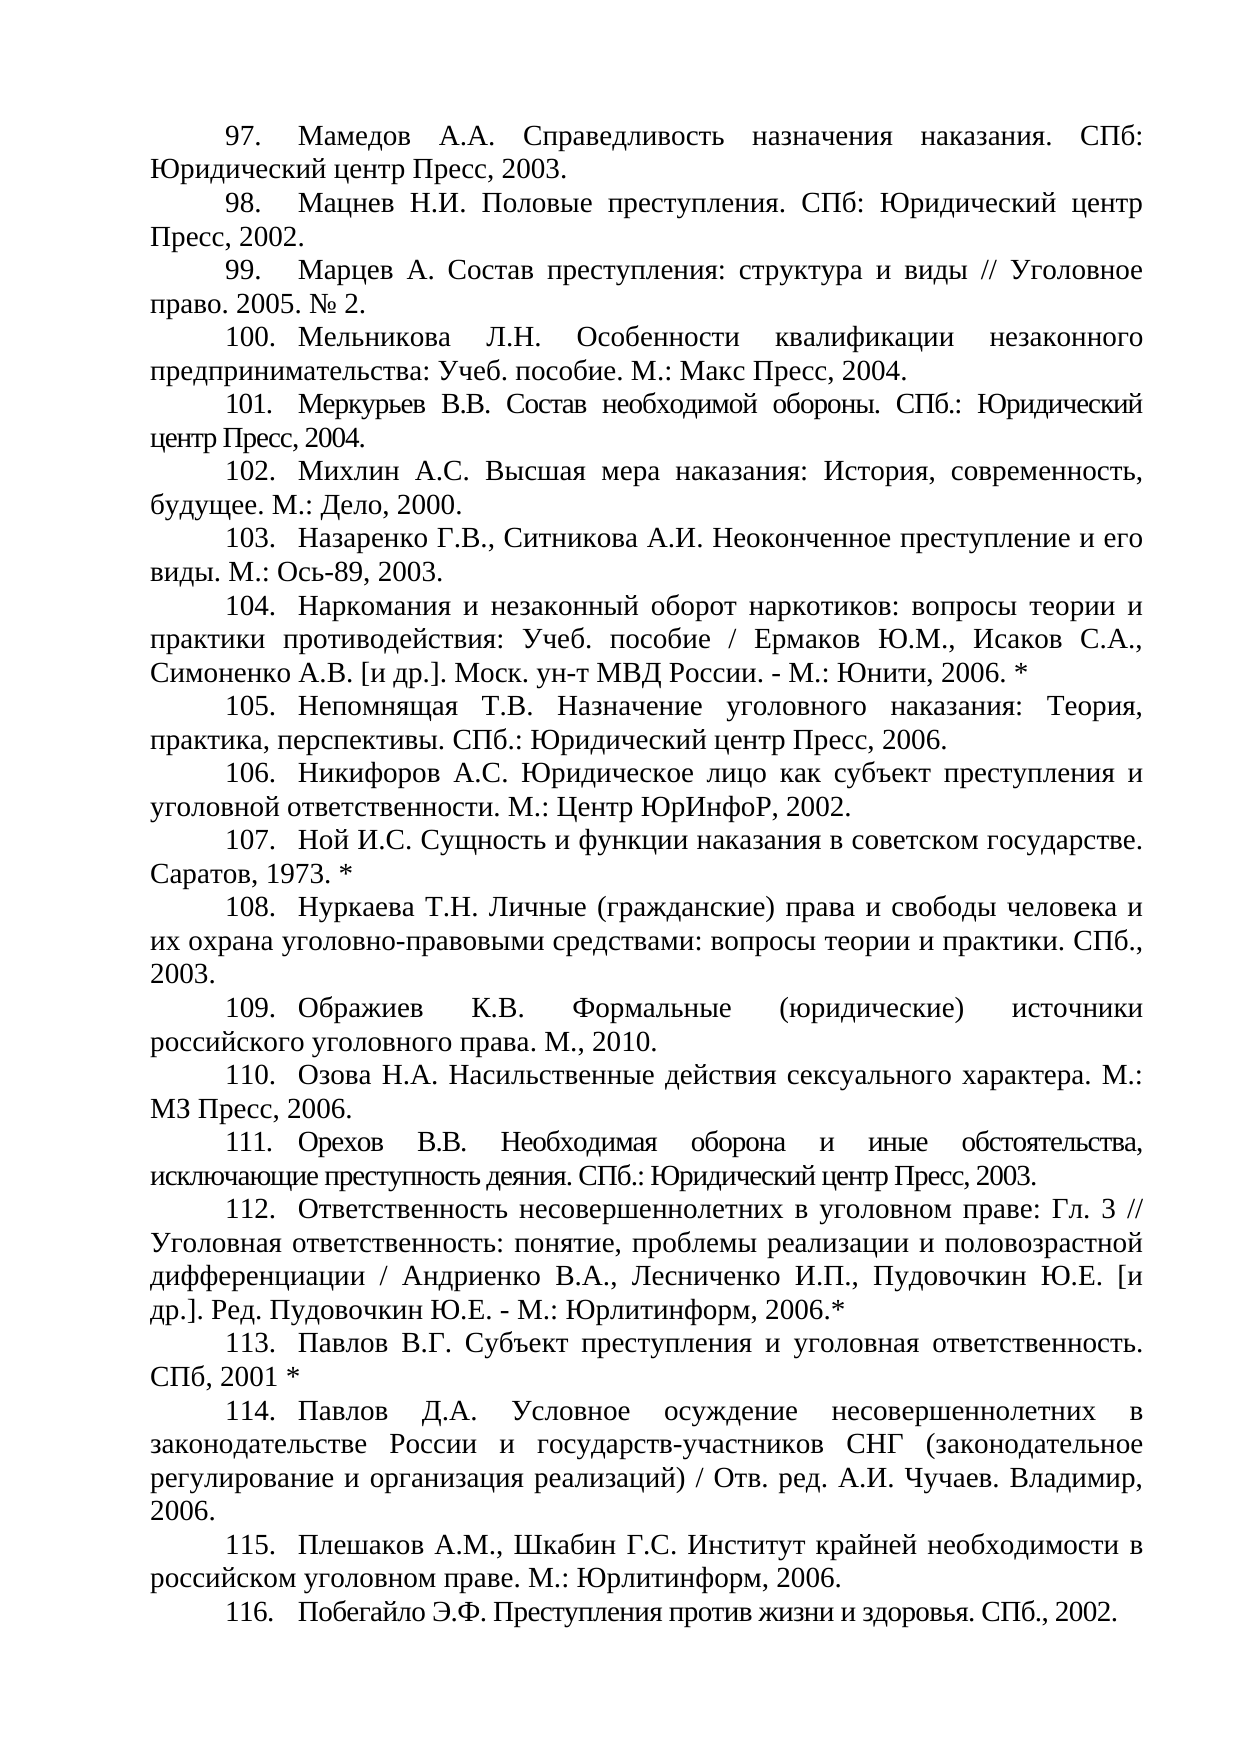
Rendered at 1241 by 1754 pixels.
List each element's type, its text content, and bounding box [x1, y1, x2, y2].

list Мацнев Н.И. Половые преступления. СПб: Юридический центр Пресс, 2002. [150, 185, 1144, 252]
list Михлин А.С. Высшая мера наказания: История, современность, будущее. М.: Дело, 2000. [150, 453, 1144, 521]
list Меркурьев В.В. Состав необходимой обороны. СПб.: Юридический центр Пресс, 2004. [150, 386, 1144, 453]
list Назаренко Г.В., Ситникова А.И. Неоконченное преступление и его виды. М.: Ось-89, 2003. [150, 521, 1144, 588]
list Непомнящая Т.В. Назначение уголовного наказания: Теория, практика, перспективы. СПб.: Юридический центр Пресс, 2006. [150, 688, 1144, 755]
list Плешаков А.М., Шкабин Г.С. Институт крайней необходимости в российском уголовном праве. М.: Юрлитинформ, 2006. [150, 1527, 1144, 1594]
list Ображиев К.В. Формальные (юридические) источники российского уголовного права. М., 2010. [150, 990, 1144, 1057]
list Павлов В.Г. Субъект преступления и уголовная ответственность. СПб, 2001 * [150, 1326, 1144, 1393]
list Ответственность несовершеннолетних в уголовном праве: Гл. 3 // Уголовная ответственность: понятие, проблемы реализации и половозрастной дифференциации / Андриенко В.А., Лесниченко И.П., Пудовочкин Ю.Е. [и др.]. Ред. Пудовочкин Ю.Е. - М.: Юрлитинформ, 2006.* [150, 1191, 1144, 1326]
list Марцев А. Состав преступления: структура и виды // Уголовное право. 2005. № 2. [150, 252, 1144, 319]
list Мамедов А.А. Справедливость назначения наказания. СПб: Юридический центр Пресс, 2003. [150, 118, 1144, 185]
list Побегайло Э.Ф. Преступления против жизни и здоровья. СПб., 2002. [150, 1594, 1144, 1627]
list Наркомания и незаконный оборот наркотиков: вопросы теории и практики противодействия: Учеб. пособие / Ермаков Ю.М., Исаков С.А., Симоненко А.В. [и др.]. Моск. ун-т МВД России. - М.: Юнити, 2006. * [150, 588, 1144, 688]
list Орехов В.В. Необходимая оборона и иные обстоятельства, исключающие преступность деяния. СПб.: Юридический центр Пресс, 2003. [150, 1124, 1144, 1191]
list Нуркаева Т.Н. Личные (гражданские) права и свободы человека и их охрана уголовно-правовыми средствами: вопросы теории и практики. СПб., 2003. [150, 889, 1144, 990]
list Павлов Д.А. Условное осуждение несовершеннолетних в законодательстве России и государств-участников СНГ (законодательное регулирование и организация реализаций) / Отв. ред. А.И. Чучаев. Владимир, 2006. [150, 1393, 1144, 1527]
list Озова Н.А. Насильственные действия сексуального характера. М.: МЗ Пресс, 2006. [150, 1057, 1144, 1124]
list Мельникова Л.Н. Особенности квалификации незаконного предпринимательства: Учеб. пособие. М.: Макс Пресс, 2004. [150, 319, 1144, 386]
list Ной И.С. Сущность и функции наказания в советском государстве. Саратов, 1973. * [150, 822, 1144, 889]
list Никифоров А.С. Юридическое лицо как субъект преступления и уголовной ответственности. М.: Центр ЮрИнфоР, 2002. [150, 755, 1144, 822]
